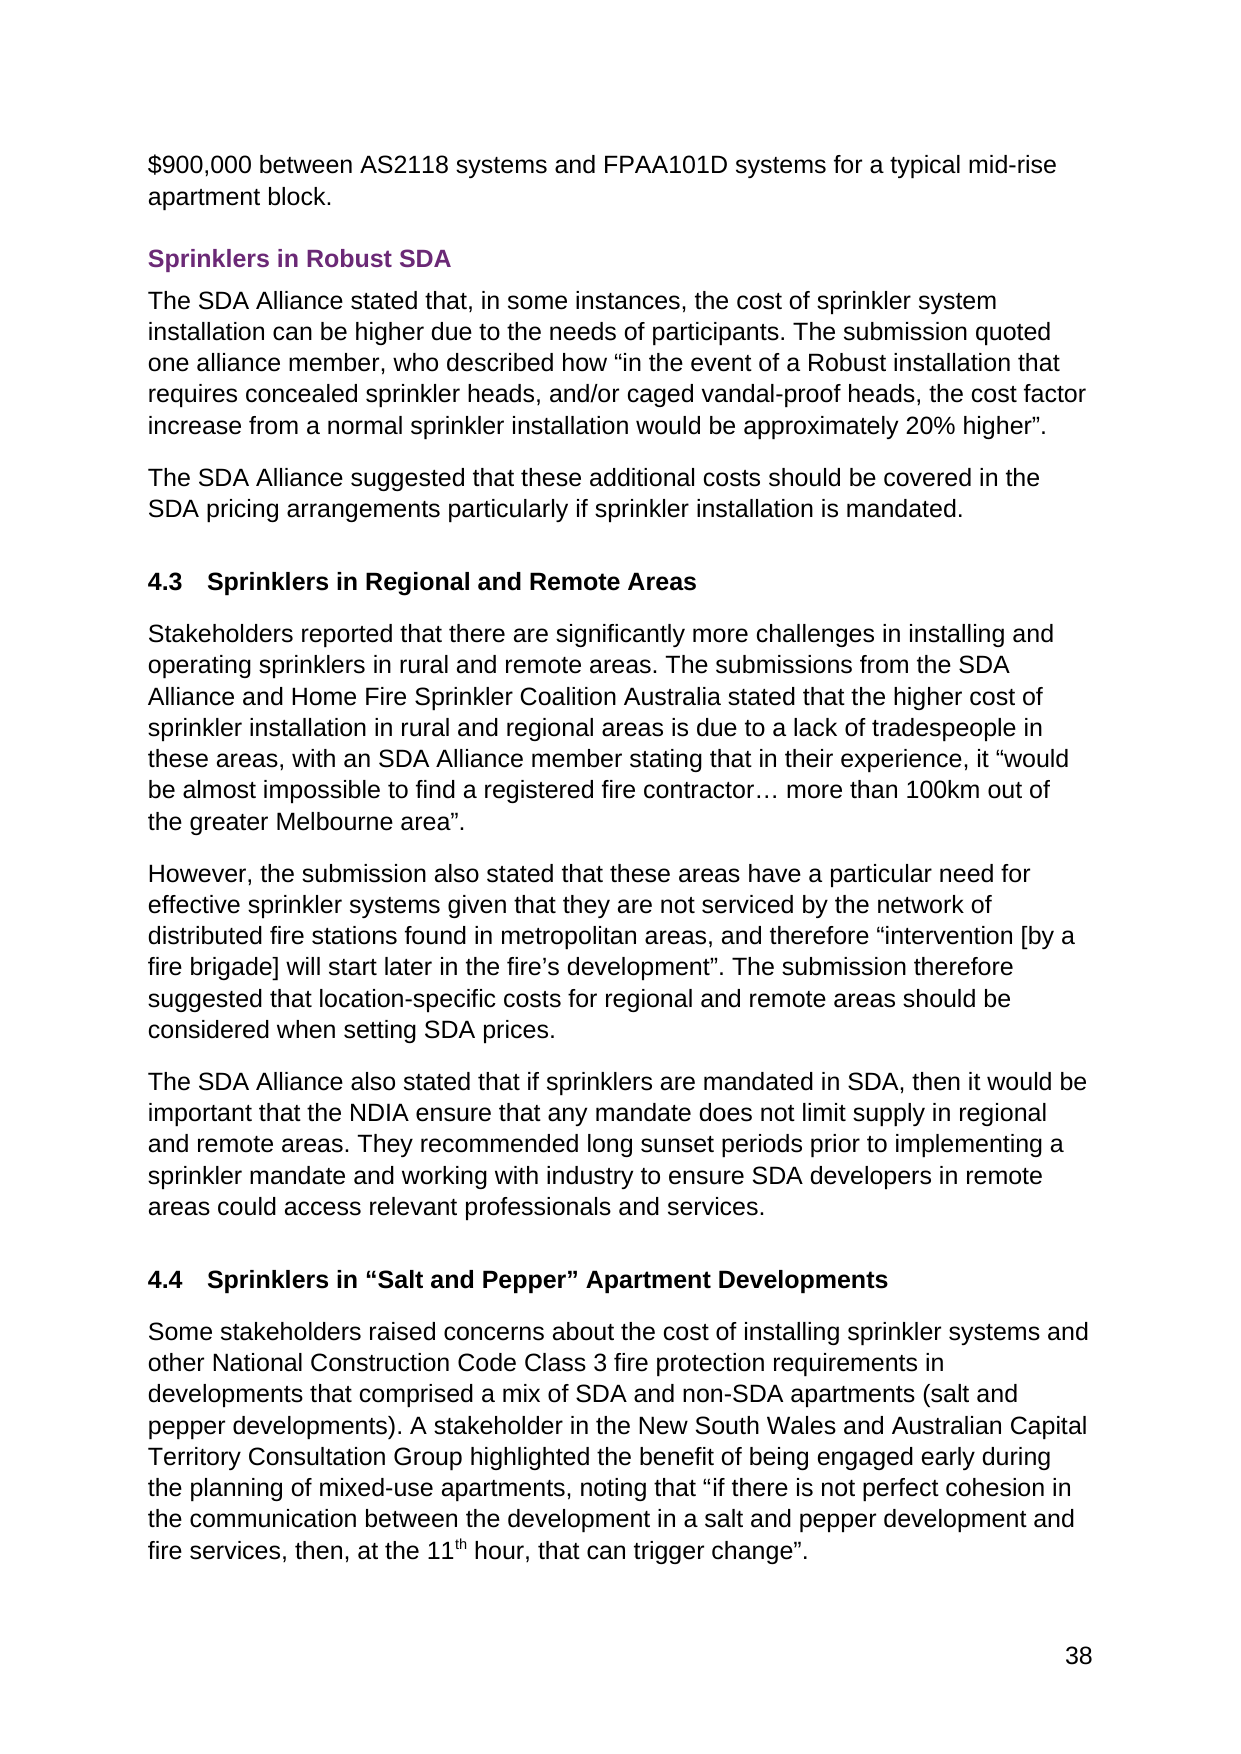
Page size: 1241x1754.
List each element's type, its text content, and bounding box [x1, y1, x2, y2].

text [148, 148, 1092, 210]
text The SDA Alliance also stated that if sprinklers are mandated in SDA, then it would be important that the NDIA ensure that any mandate does not limit supply in regional and remote areas. They recommended long sunset periods prior to implementing a sprinkler mandate and working with industry to ensure SDA developers in remote areas could access relevant professionals and services. [148, 1064, 1092, 1221]
subtitle Sprinklers in Robust SDA [148, 241, 1092, 273]
text The SDA Alliance suggested that these additional costs should be covered in the SDA pricing arrangements particularly if sprinkler installation is mandated. [148, 460, 1092, 523]
subtitle Sprinklers in “Salt and Pepper” Apartment Developments [148, 1262, 1092, 1293]
text However, the submission also stated that these areas have a particular need for effective sprinkler systems given that they are not serviced by the network of distributed fire stations found in metropolitan areas, and therefore “intervention [by a fire brigade] will start later in the fire’s development”. The submission therefore suggested that location-specific costs for regional and remote areas should be considered when setting SDA prices. [148, 856, 1092, 1043]
text Stakeholders reported that there are significantly more challenges in installing and operating sprinklers in rural and remote areas. The submissions from the SDA Alliance and Home Fire Sprinkler Coalition Australia stated that the higher cost of sprinkler installation in rural and regional areas is due to a lack of tradespeople in these areas, with an SDA Alliance member stating that in their experience, it “would be almost impossible to find a registered fire contractor… more than 100km out of the greater Melbourne area”. [148, 616, 1092, 835]
text Some stakeholders raised concerns about the cost of installing sprinkler systems and other National Construction Code Class 3 fire protection requirements in developments that comprised a mix of SDA and non-SDA apartments (salt and pepper developments). A stakeholder in the New South Wales and Australian Capital Territory Consultation Group highlighted the benefit of being engaged early during the planning of mixed-use apartments, noting that “if there is not perfect cohesion in the communication between the development in a salt and pepper development and fire services, then, at the 11th hour, that can trigger change”. [148, 1314, 1092, 1564]
text The SDA Alliance stated that, in some instances, the cost of sprinkler system installation can be higher due to the needs of participants. The submission quoted one alliance member, who described how “in the event of a Robust installation that requires concealed sprinkler heads, and/or caged vandal-proof heads, the cost factor increase from a normal sprinkler installation would be approximately 20% higher”. [148, 283, 1092, 439]
subtitle Sprinklers in Regional and Remote Areas [148, 564, 1092, 596]
